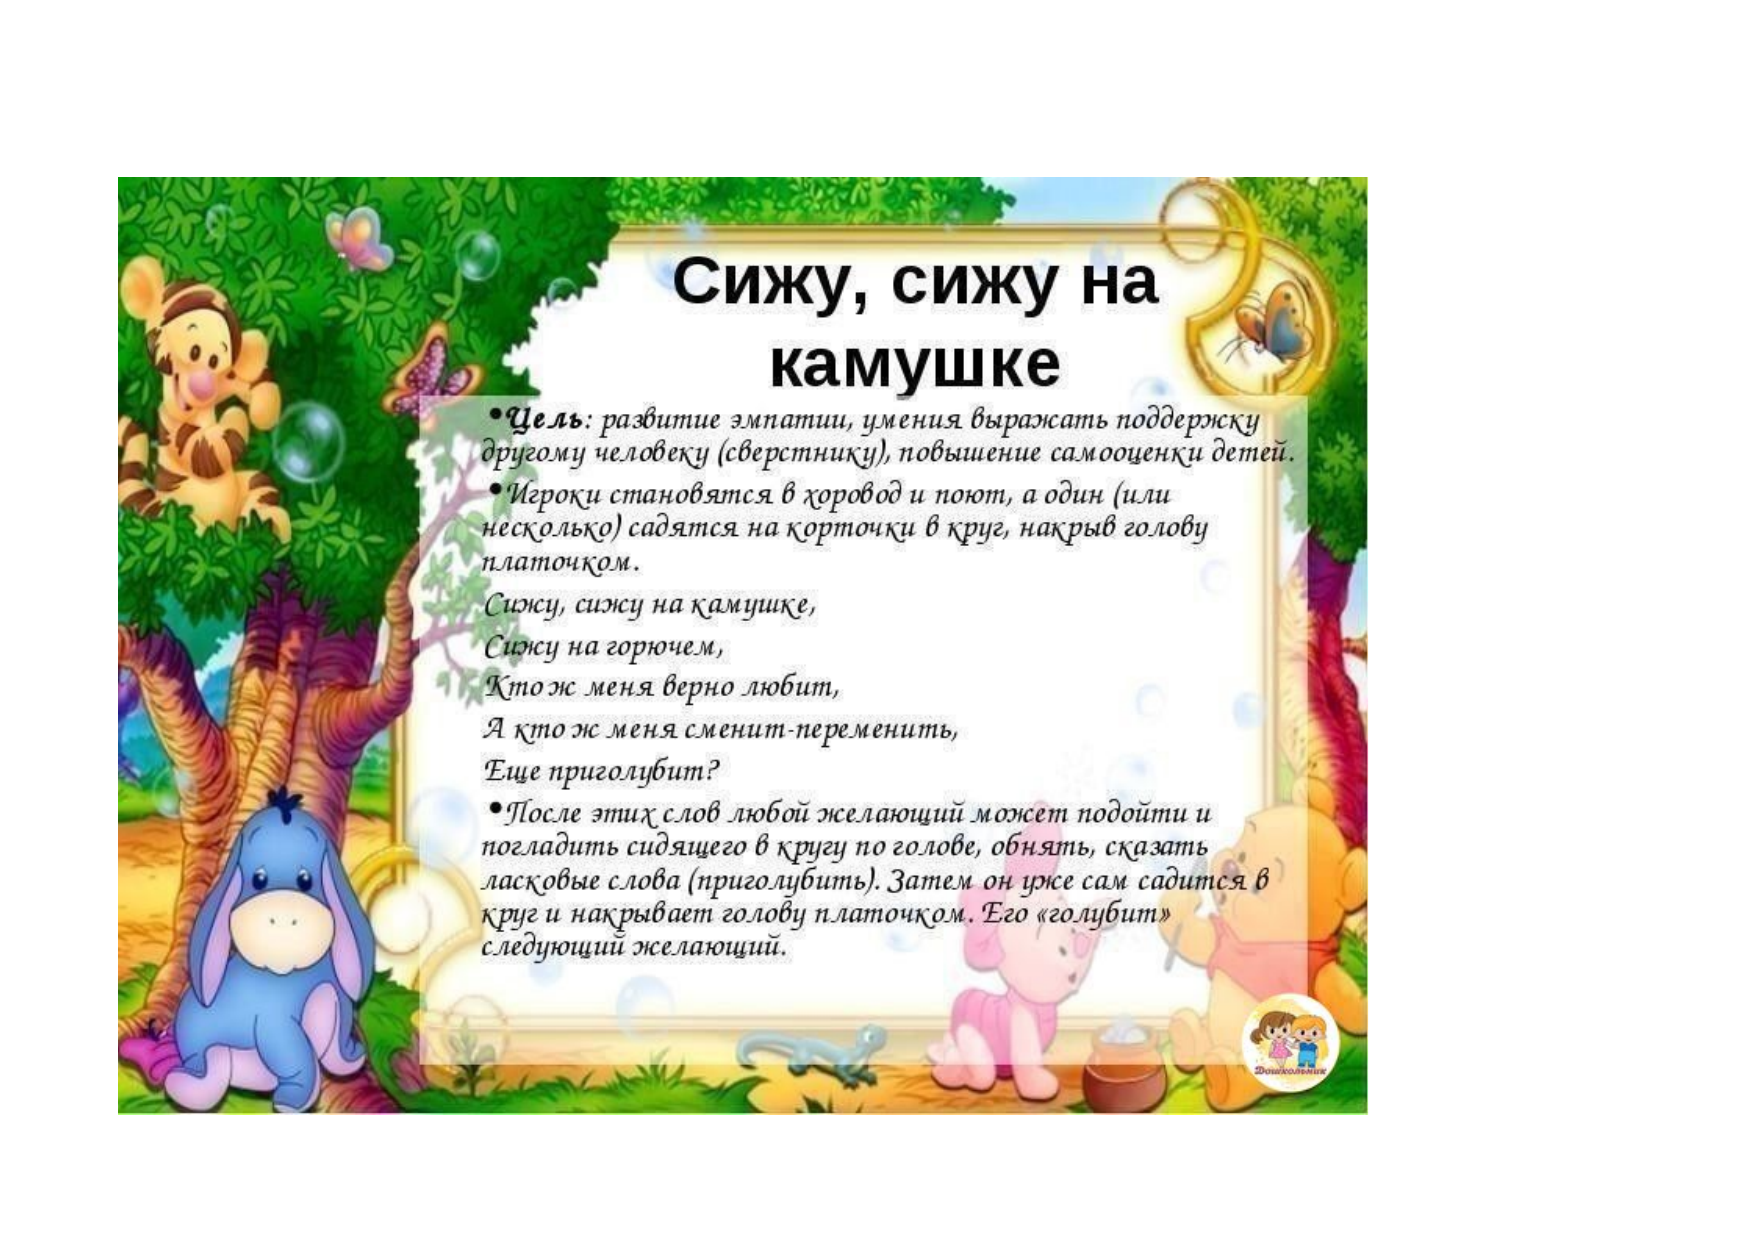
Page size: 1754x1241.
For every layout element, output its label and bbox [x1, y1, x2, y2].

picture [118, 177, 1369, 1115]
